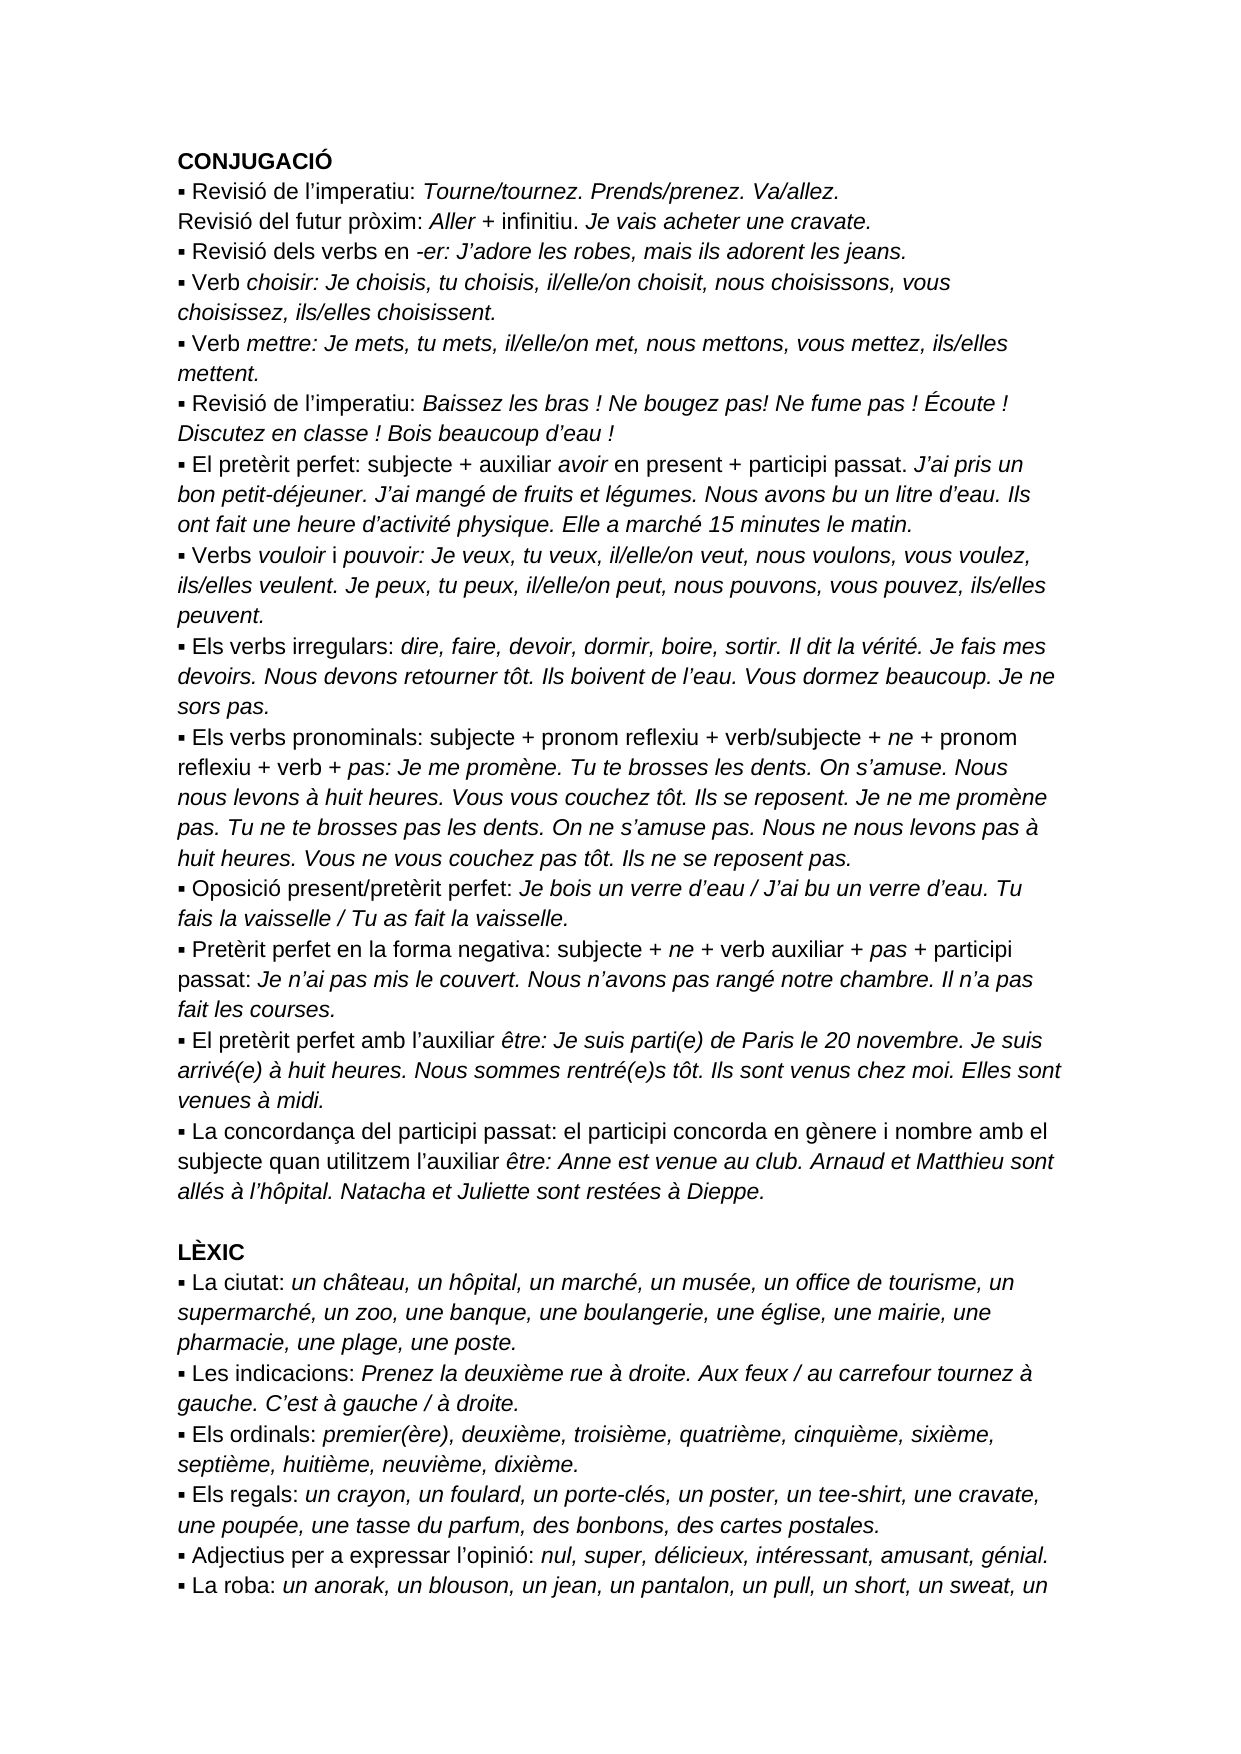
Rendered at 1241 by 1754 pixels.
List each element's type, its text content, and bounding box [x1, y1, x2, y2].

text ▪ Revisió de l’imperatiu: Tourne/tournez. Prends/prenez. Va/allez. [177, 178, 1063, 204]
text ▪ La concordança del participi passat: el participi concorda en gènere i nombre amb el subjecte quan utilitzem l’auxiliar être: Anne est venue au club. Arnaud et Matthieu sont allés à l’hôpital. Natacha et Juliette sont restées à Dieppe. [177, 1118, 1063, 1204]
text ▪ Verbs vouloir i pouvoir: Je veux, tu veux, il/elle/on veut, nous voulons, vous voulez, ils/elles veulent. Je peux, tu peux, il/elle/on peut, nous pouvons, vous pouvez, ils/elles peuvent. [177, 542, 1063, 629]
text ▪ Els verbs irregulars: dire, faire, devoir, dormir, boire, sortir. Il dit la vérité. Je fais mes devoirs. Nous devons retourner tôt. Ils boivent de l’eau. Vous dormez beaucoup. Je ne sors pas. [177, 633, 1063, 719]
text ▪ El pretèrit perfet: subjecte + auxiliar avoir en present + participi passat. J’ai pris un bon petit-déjeuner. J’ai mangé de fruits et légumes. Nous avons bu un litre d’eau. Ils ont fait une heure d’activité physique. Elle a marché 15 minutes le matin. [177, 451, 1063, 538]
text ▪ Els verbs pronominals: subjecte + pronom reflexiu + verb/subjecte + ne + pronom reflexiu + verb + pas: Je me promène. Tu te brosses les dents. On s’amuse. Nous nous levons à huit heures. Vous vous couchez tôt. Ils se reposent. Je ne me promène pas. Tu ne te brosses pas les dents. On ne s’amuse pas. Nous ne nous levons pas à huit heures. Vous ne vous couchez pas tôt. Ils ne se reposent pas. [177, 724, 1063, 871]
text ▪ Revisió dels verbs en -er: J’adore les robes, mais ils adorent les jeans. [177, 238, 1063, 264]
text LÈXIC [177, 1238, 1063, 1265]
text ▪ Verb mettre: Je mets, tu mets, il/elle/on met, nous mettons, vous mettez, ils/elles mettent. [177, 329, 1063, 386]
text ▪ Revisió de l’imperatiu: Baissez les bras ! Ne bougez pas! Ne fume pas ! Écoute ! Discutez en classe ! Bois beaucoup d’eau ! [177, 390, 1063, 447]
text ▪ Els regals: un crayon, un foulard, un porte-clés, un poster, un tee-shirt, une cravate, une poupée, une tasse du parfum, des bonbons, des cartes postales. [177, 1481, 1063, 1538]
text ▪ Oposició present/pretèrit perfet: Je bois un verre d’eau / J’ai bu un verre d’eau. Tu fais la vaisselle / Tu as fait la vaisselle. [177, 875, 1063, 932]
text ▪ Verb choisir: Je choisis, tu choisis, il/elle/on choisit, nous choisissons, vous choisissez, ils/elles choisissent. [177, 269, 1063, 325]
text CONJUGACIÓ [177, 148, 1063, 174]
text ▪ Pretèrit perfet en la forma negativa: subjecte + ne + verb auxiliar + pas + participi passat: Je n’ai pas mis le couvert. Nous n’avons pas rangé notre chambre. Il n’a pas fait les courses. [177, 936, 1063, 1023]
text ▪ La ciutat: un château, un hôpital, un marché, un musée, un office de tourisme, un supermarché, un zoo, une banque, une boulangerie, une église, une mairie, une pharmacie, une plage, une poste. [177, 1269, 1063, 1356]
text Revisió del futur pròxim: Aller + infinitiu. Je vais acheter une cravate. [177, 208, 1063, 234]
text ▪ Adjectius per a expressar l’opinió: nul, super, délicieux, intéressant, amusant, génial. [177, 1542, 1063, 1568]
text ▪ Els ordinals: premier(ère), deuxième, troisième, quatrième, cinquième, sixième, septième, huitième, neuvième, dixième. [177, 1421, 1063, 1477]
text ▪ Les indicacions: Prenez la deuxième rue à droite. Aux feux / au carrefour tournez à gauche. C’est à gauche / à droite. [177, 1360, 1063, 1416]
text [177, 1572, 1063, 1599]
text ▪ El pretèrit perfet amb l’auxiliar être: Je suis parti(e) de Paris le 20 novembre. Je suis arrivé(e) à huit heures. Nous sommes rentré(e)s tôt. Ils sont venus chez moi. Elles sont venues à midi. [177, 1027, 1063, 1113]
